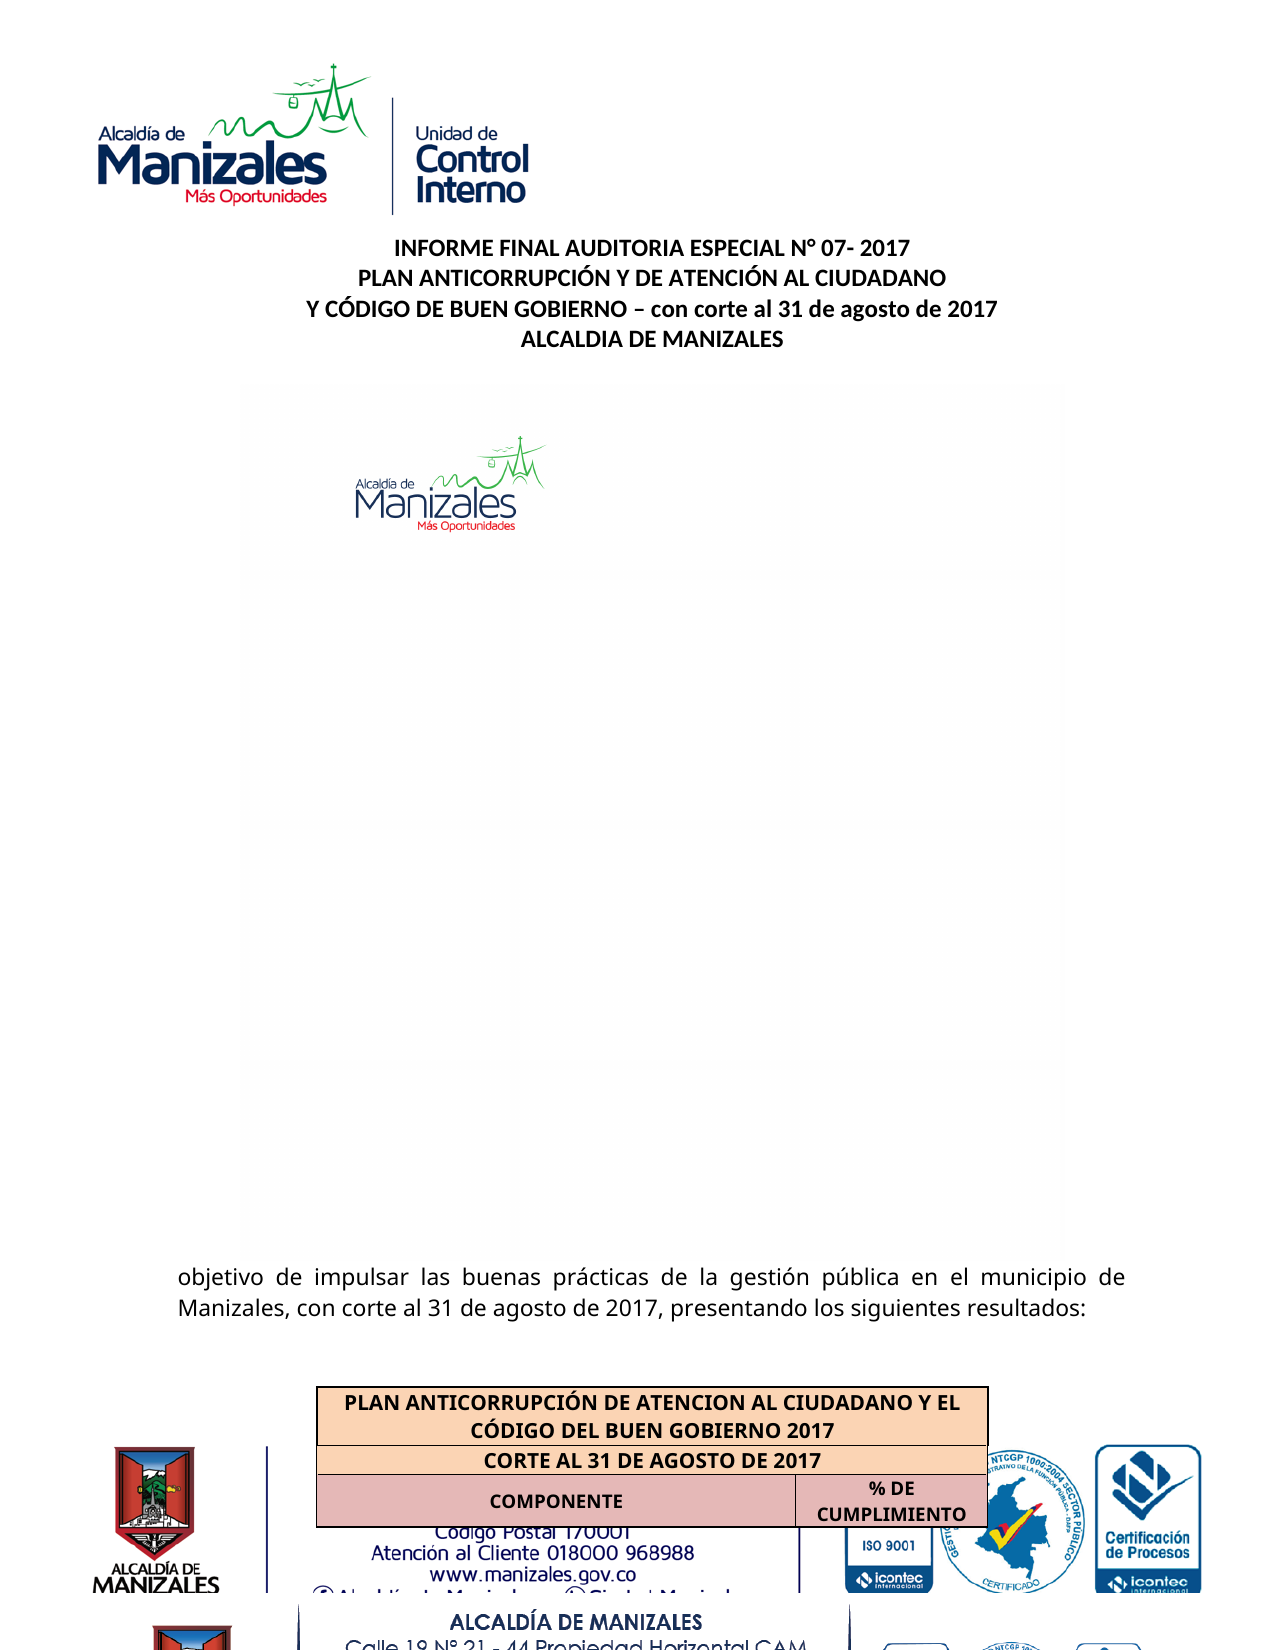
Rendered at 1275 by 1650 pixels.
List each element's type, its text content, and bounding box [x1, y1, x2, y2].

table_cell CORTE AL 31 DE AGOSTO DE 2017 [317, 1445, 987, 1474]
text De acuerdo con las evidencias aportadas en el proceso auditor, se estableció la evaluación cuantitativa para cada Subcomponente y Componente del Plan Anticorrupción y de Atención al Ciudadano y el Código del Buen Gobierno 2017, con el objetivo de impulsar las buenas prácticas de la gestión pública en el municipio de Manizales, con corte al 31 de agosto de 2017, presentando los siguientes resultados: [177, 1261, 1127, 1323]
table_cell % DE CUMPLIMIENTO [796, 1474, 987, 1526]
table_cell COMPONENTE [317, 1474, 795, 1526]
table_header PLAN ANTICORRUPCIÓN DE ATENCION AL CIUDADANO Y EL CÓDIGO DEL BUEN GOBIERNO 2017 [318, 1388, 987, 1445]
picture [0, 0, 1275, 1650]
